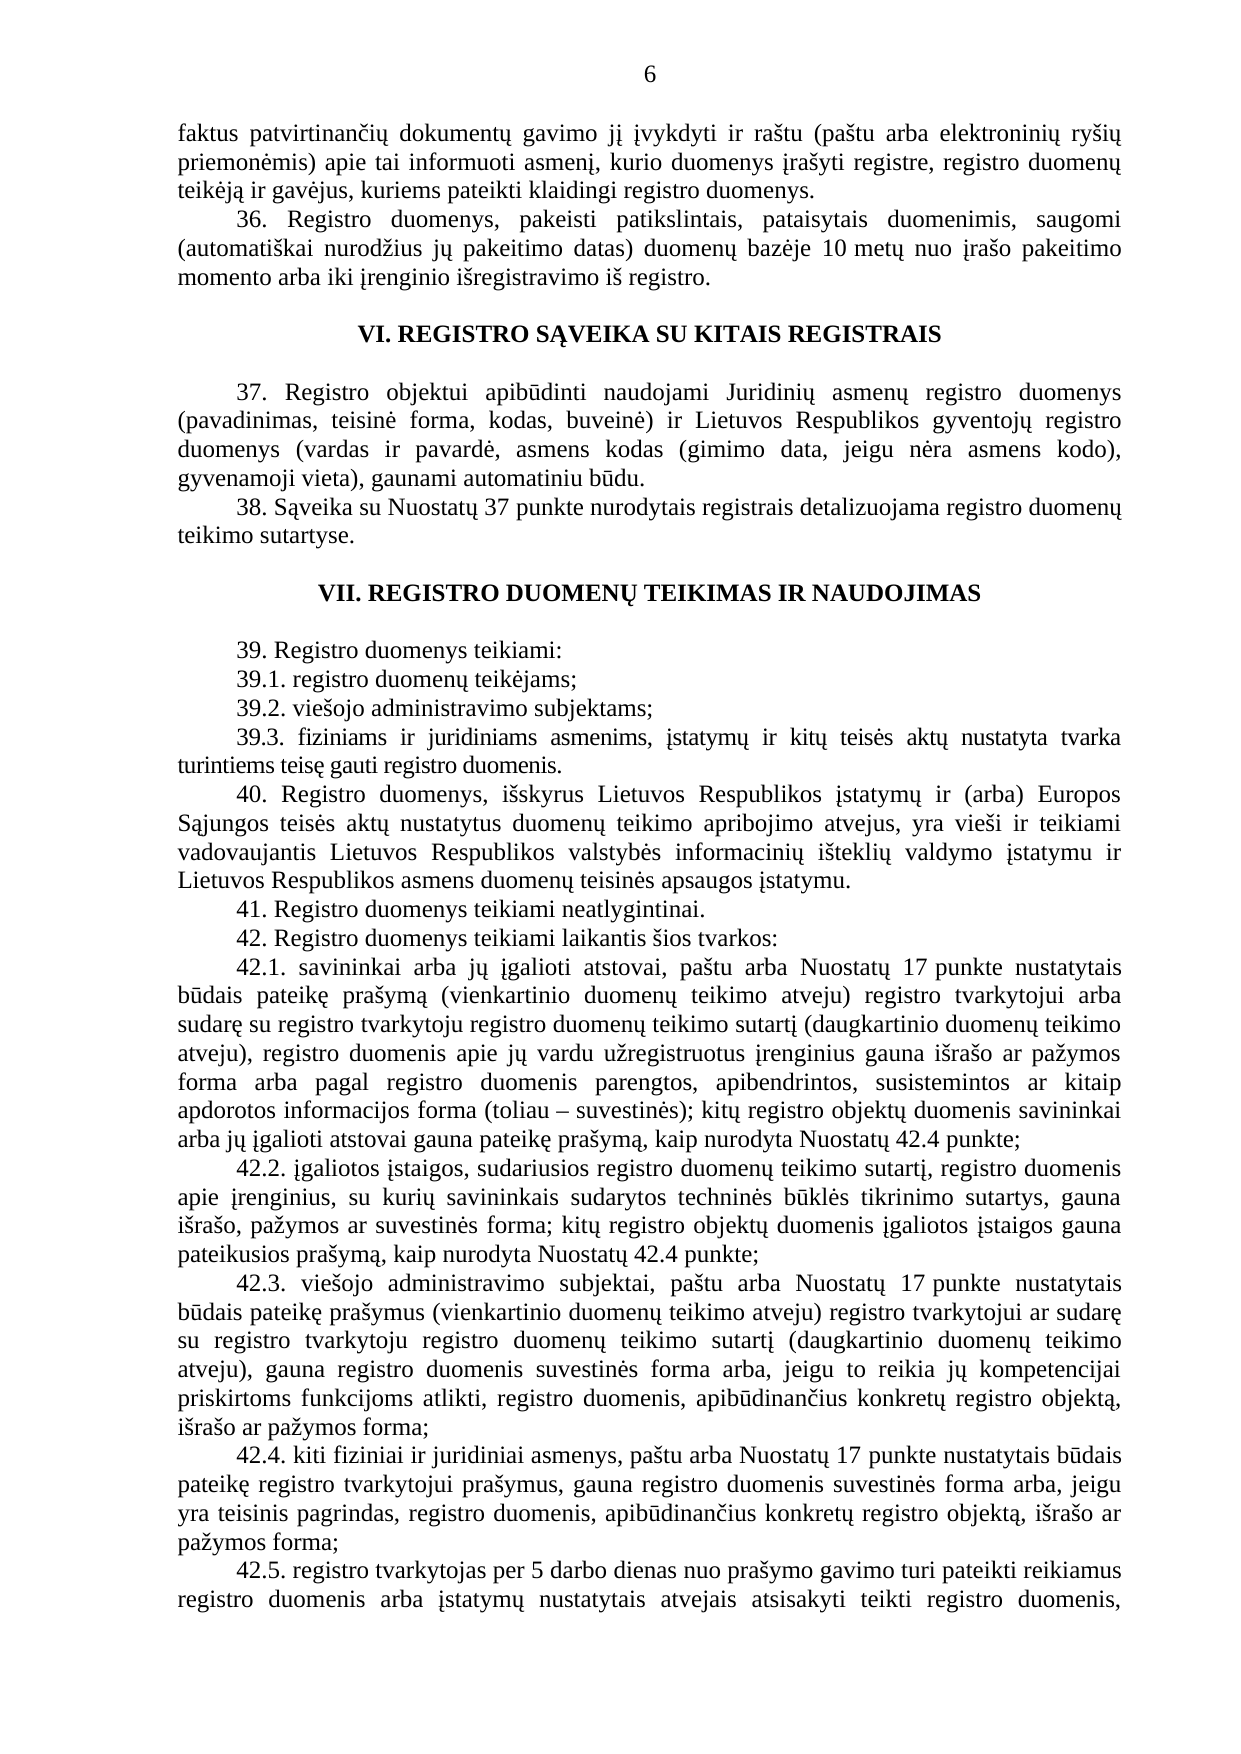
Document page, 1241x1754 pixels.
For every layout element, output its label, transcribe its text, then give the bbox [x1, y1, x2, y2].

text 36. Registro duomenys, pakeisti patikslintais, pataisytais duomenimis, saugomi (automatiškai nurodžius jų pakeitimo datas) duomenų bazėje 10 metų nuo įrašo pakeitimo momento arba iki įrenginio išregistravimo iš registro. [177, 204, 1122, 291]
text VI. REGISTRO SĄVEIKA SU KITAIS REGISTRAIS [177, 319, 1122, 348]
text 42. Registro duomenys teikiami laikantis šios tvarkos: [177, 923, 1122, 952]
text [177, 118, 1122, 204]
text 39.1. registro duomenų teikėjams; [177, 664, 1122, 693]
text 37. Registro objektui apibūdinti naudojami Juridinių asmenų registro duomenys (pavadinimas, teisinė forma, kodas, buveinė) ir Lietuvos Respublikos gyventojų registro duomenys (vardas ir pavardė, asmens kodas (gimimo data, jeigu nėra asmens kodo), gyvenamoji vieta), gaunami automatiniu būdu. [177, 377, 1122, 492]
text 42.1. savininkai arba jų įgalioti atstovai, paštu arba Nuostatų 17 punkte nustatytais būdais pateikę prašymą (vienkartinio duomenų teikimo atveju) registro tvarkytojui arba sudarę su registro tvarkytoju registro duomenų teikimo sutartį (daugkartinio duomenų teikimo atveju), registro duomenis apie jų vardu užregistruotus įrenginius gauna išrašo ar pažymos forma arba pagal registro duomenis parengtos, apibendrintos, susistemintos ar kitaip apdorotos informacijos forma (toliau – suvestinės); kitų registro objektų duomenis savininkai arba jų įgalioti atstovai gauna pateikę prašymą, kaip nurodyta Nuostatų 42.4 punkte; [177, 952, 1122, 1153]
text 39.3. fiziniams ir juridiniams asmenims, įstatymų ir kitų teisės aktų nustatyta tvarka turintiems teisę gauti registro duomenis. [177, 722, 1122, 779]
text 41. Registro duomenys teikiami neatlygintinai. [177, 894, 1122, 923]
text 42.4. kiti fiziniai ir juridiniai asmenys, paštu arba Nuostatų 17 punkte nustatytais būdais pateikę registro tvarkytojui prašymus, gauna registro duomenis suvestinės forma arba, jeigu yra teisinis pagrindas, registro duomenis, apibūdinančius konkretų registro objektą, išrašo ar pažymos forma; [177, 1441, 1122, 1556]
text 40. Registro duomenys, išskyrus Lietuvos Respublikos įstatymų ir (arba) Europos Sąjungos teisės aktų nustatytus duomenų teikimo apribojimo atvejus, yra vieši ir teikiami vadovaujantis Lietuvos Respublikos valstybės informacinių išteklių valdymo įstatymu ir Lietuvos Respublikos asmens duomenų teisinės apsaugos įstatymu. [177, 779, 1122, 894]
text 39. Registro duomenys teikiami: [177, 636, 1122, 664]
text VII. REGISTRO DUOMENŲ TEIKIMAS IR NAUDOJIMAS [177, 578, 1122, 607]
text 42.2. įgaliotos įstaigos, sudariusios registro duomenų teikimo sutartį, registro duomenis apie įrenginius, su kurių savininkais sudarytos techninės būklės tikrinimo sutartys, gauna išrašo, pažymos ar suvestinės forma; kitų registro objektų duomenis įgaliotos įstaigos gauna pateikusios prašymą, kaip nurodyta Nuostatų 42.4 punkte; [177, 1153, 1122, 1268]
text 39.2. viešojo administravimo subjektams; [177, 693, 1122, 722]
text 42.3. viešojo administravimo subjektai, paštu arba Nuostatų 17 punkte nustatytais būdais pateikę prašymus (vienkartinio duomenų teikimo atveju) registro tvarkytojui ar sudarę su registro tvarkytoju registro duomenų teikimo sutartį (daugkartinio duomenų teikimo atveju), gauna registro duomenis suvestinės forma arba, jeigu to reikia jų kompetencijai priskirtoms funkcijoms atlikti, registro duomenis, apibūdinančius konkretų registro objektą, išrašo ar pažymos forma; [177, 1268, 1122, 1441]
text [177, 1556, 1122, 1613]
text 38. Sąveika su Nuostatų 37 punkte nurodytais registrais detalizuojama registro duomenų teikimo sutartyse. [177, 492, 1122, 549]
